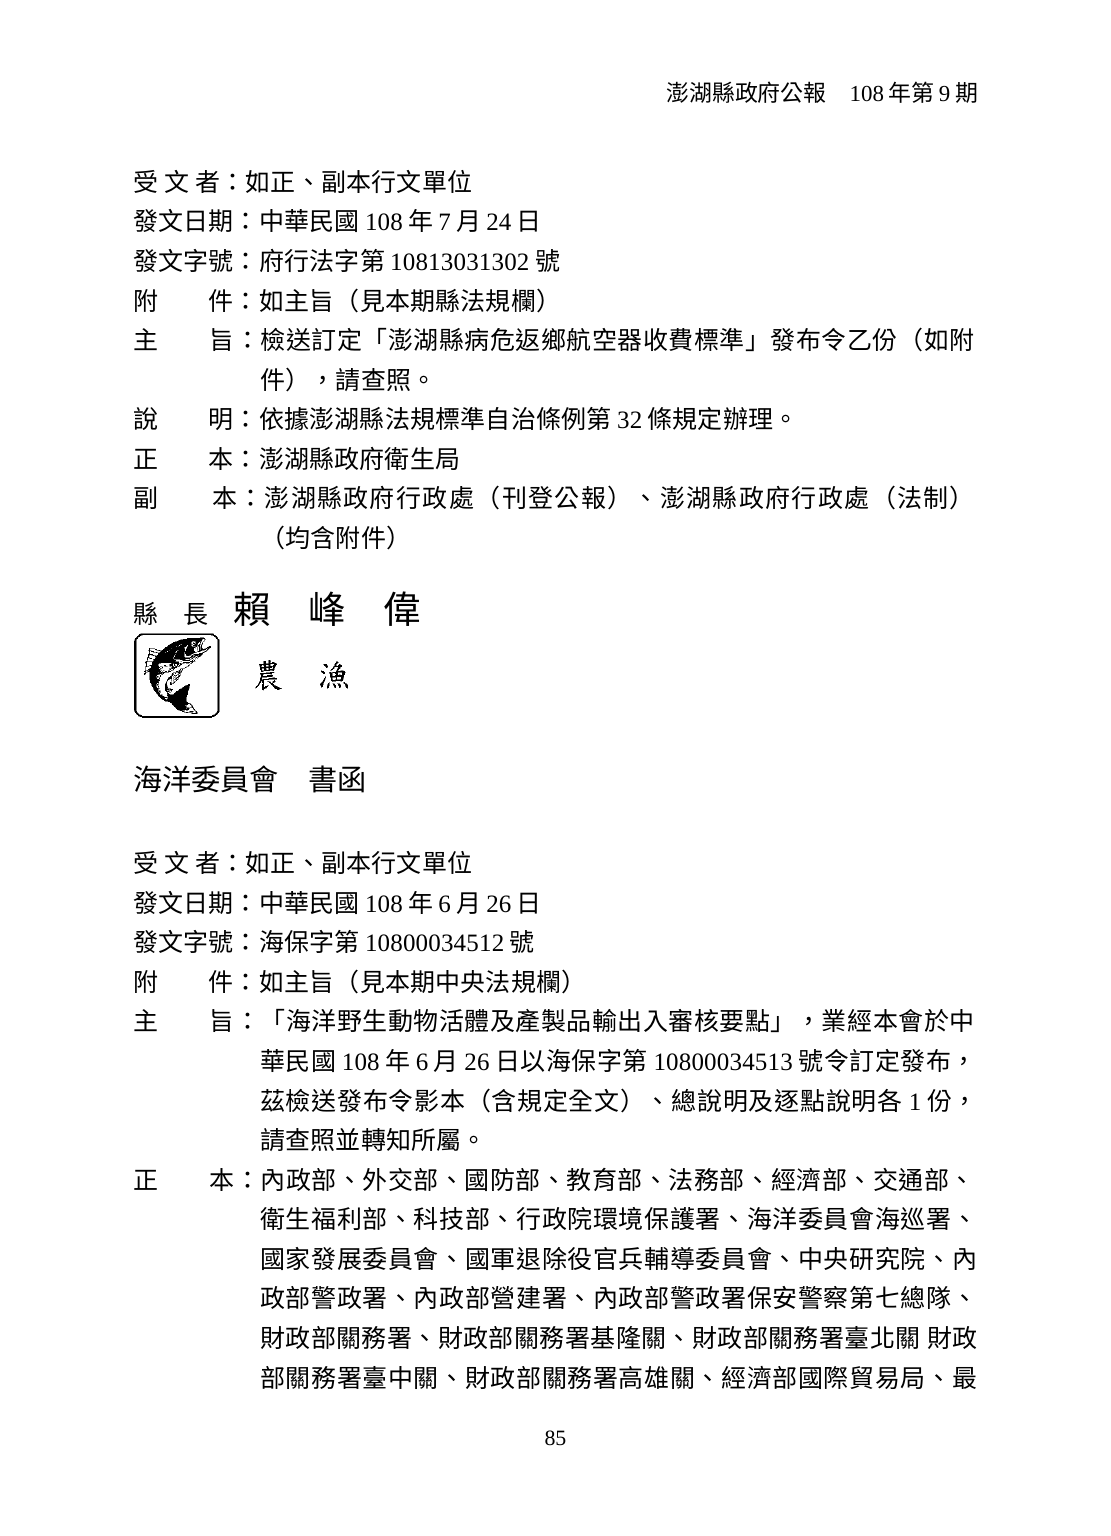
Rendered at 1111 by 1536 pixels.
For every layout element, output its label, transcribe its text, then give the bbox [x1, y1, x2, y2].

text 說 明：依據澎湖縣法規標準自治條例第32條規定辦理。 [133, 397, 977, 437]
text 副 本：澎湖縣政府行政處（刊登公報）、澎湖縣政府行政處（法制）（均含附件） [133, 476, 977, 555]
text 附 件：如主旨（見本期縣法規欄） [133, 278, 977, 318]
text 受 文 者：如正、副本行文單位 [133, 841, 977, 880]
text 附 件：如主旨（見本期中央法規欄） [133, 959, 977, 999]
text 主 旨：檢送訂定「澎湖縣病危返鄉航空器收費標準」發布令乙份（如附件），請查照。 [133, 318, 977, 397]
text 發文字號：海保字第10800034512號 [133, 920, 977, 959]
text 發文字號：府行法字第10813031302號 [133, 239, 977, 278]
text 發文日期：中華民國108年6月26日 [133, 880, 977, 920]
text 縣 長 賴 峰 偉 [133, 593, 977, 631]
text 受 文 者：如正、副本行文單位 [133, 159, 977, 199]
picture [132, 631, 352, 719]
text 發文日期：中華民國108年7月24日 [133, 199, 977, 239]
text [133, 1157, 977, 1395]
text 主 旨：「海洋野生動物活體及產製品輸出入審核要點」，業經本會於中華民國108年6月26日以海保字第10800034513號令訂定發布，茲檢送發布令影本（含規定全文）、總說明及逐點說明各1份，請查照並轉知所屬。 [133, 999, 977, 1157]
text 海洋委員會 書函 [133, 756, 977, 798]
text 正 本：澎湖縣政府衛生局 [133, 437, 977, 476]
